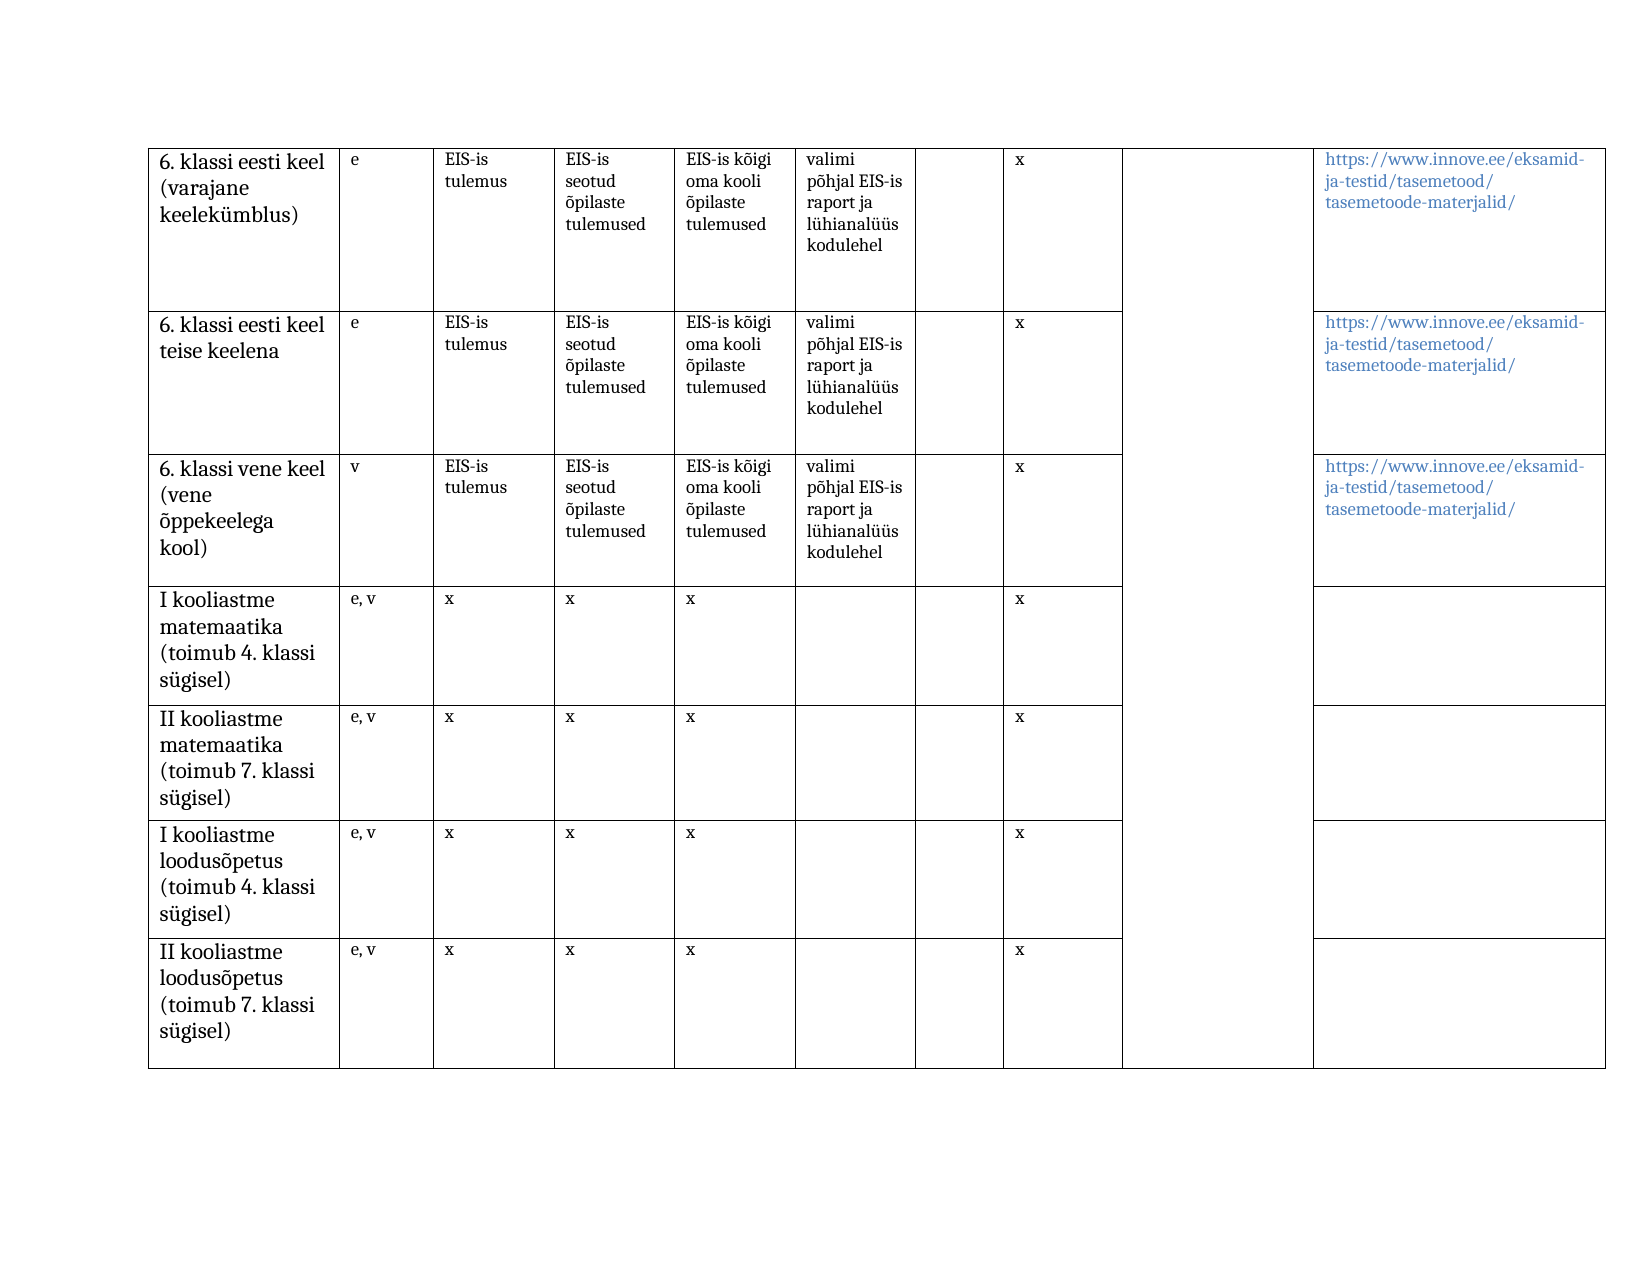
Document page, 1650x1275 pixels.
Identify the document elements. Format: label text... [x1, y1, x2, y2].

table_cell [916, 455, 1003, 586]
table_cell 6. klassi eesti keel teise keelena [149, 312, 339, 454]
table_cell [796, 706, 915, 820]
table_cell e [340, 312, 433, 454]
table_cell EIS-is kõigi oma kooli õpilaste tulemused [675, 455, 795, 586]
table_cell [916, 939, 1003, 1068]
table_cell [916, 706, 1003, 820]
table_cell x [555, 821, 674, 938]
table_cell EIS-is tulemus [434, 149, 554, 311]
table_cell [796, 149, 915, 311]
table_cell [796, 821, 915, 938]
table_cell [796, 939, 915, 1068]
table_cell e, v [340, 587, 433, 704]
table_cell [1123, 149, 1313, 1068]
table_cell v [340, 455, 433, 586]
table_cell x [675, 821, 795, 938]
table_cell x [555, 587, 674, 704]
table_cell II kooliastme loodusõpetus (toimub 7. klassi sügisel) [149, 939, 339, 1068]
table_cell x [1004, 587, 1122, 704]
table_cell https://www.innove.ee/eksamid-ja-testid/tasemetood/tasemetoode-materjalid/ [1314, 455, 1605, 586]
table_cell 6. klassi vene keel (vene õppekeelega kool) [149, 455, 339, 586]
table_cell EIS-is kõigi oma kooli õpilaste tulemused [675, 312, 795, 454]
table_cell e, v [340, 821, 433, 938]
table_cell x [434, 587, 554, 704]
table_cell x [434, 706, 554, 820]
table_cell e, v [340, 939, 433, 1068]
table_cell 6. klassi eesti keel (varajane keelekümblus) [149, 149, 339, 311]
table_cell EIS-is tulemus [434, 312, 554, 454]
table_cell EIS-is tulemus [434, 455, 554, 586]
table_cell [555, 149, 674, 311]
table_cell valimi põhjal EIS-is raport ja lühianalüüs kodulehel [796, 455, 915, 586]
table_cell e [340, 149, 433, 311]
table_cell x [1004, 821, 1122, 938]
table_cell I kooliastme matemaatika (toimub 4. klassi sügisel) [149, 587, 339, 704]
table_cell x [555, 706, 674, 820]
table_cell I kooliastme loodusõpetus (toimub 4. klassi sügisel) [149, 821, 339, 938]
table_cell [916, 149, 1003, 311]
table_cell [1314, 939, 1605, 1068]
table_cell [1314, 706, 1605, 820]
table_cell EIS-is seotud õpilaste tulemused [555, 312, 674, 454]
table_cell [675, 149, 795, 311]
table_cell valimi põhjal EIS-is raport ja lühianalüüs kodulehel [796, 312, 915, 454]
table_cell x [1004, 706, 1122, 820]
table_cell https://www.innove.ee/eksamid-ja-testid/tasemetood/tasemetoode-materjalid/ [1314, 312, 1605, 454]
table_cell [916, 587, 1003, 704]
table_cell x [675, 939, 795, 1068]
table_cell II kooliastme matemaatika (toimub 7. klassi sügisel) [149, 706, 339, 820]
table_cell e, v [340, 706, 433, 820]
table_cell x [555, 939, 674, 1068]
table_cell x [434, 939, 554, 1068]
table_cell x [675, 706, 795, 820]
table_cell x [675, 587, 795, 704]
table_cell x [1004, 455, 1122, 586]
table_cell x [434, 821, 554, 938]
table_cell x [1004, 312, 1122, 454]
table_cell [1314, 149, 1605, 311]
table_cell [796, 587, 915, 704]
table_cell x [1004, 939, 1122, 1068]
table_cell [916, 312, 1003, 454]
table_cell x [1004, 149, 1122, 311]
table_cell [916, 821, 1003, 938]
table_cell [1314, 821, 1605, 938]
table_cell [1314, 587, 1605, 704]
table_cell EIS-is seotud õpilaste tulemused [555, 455, 674, 586]
